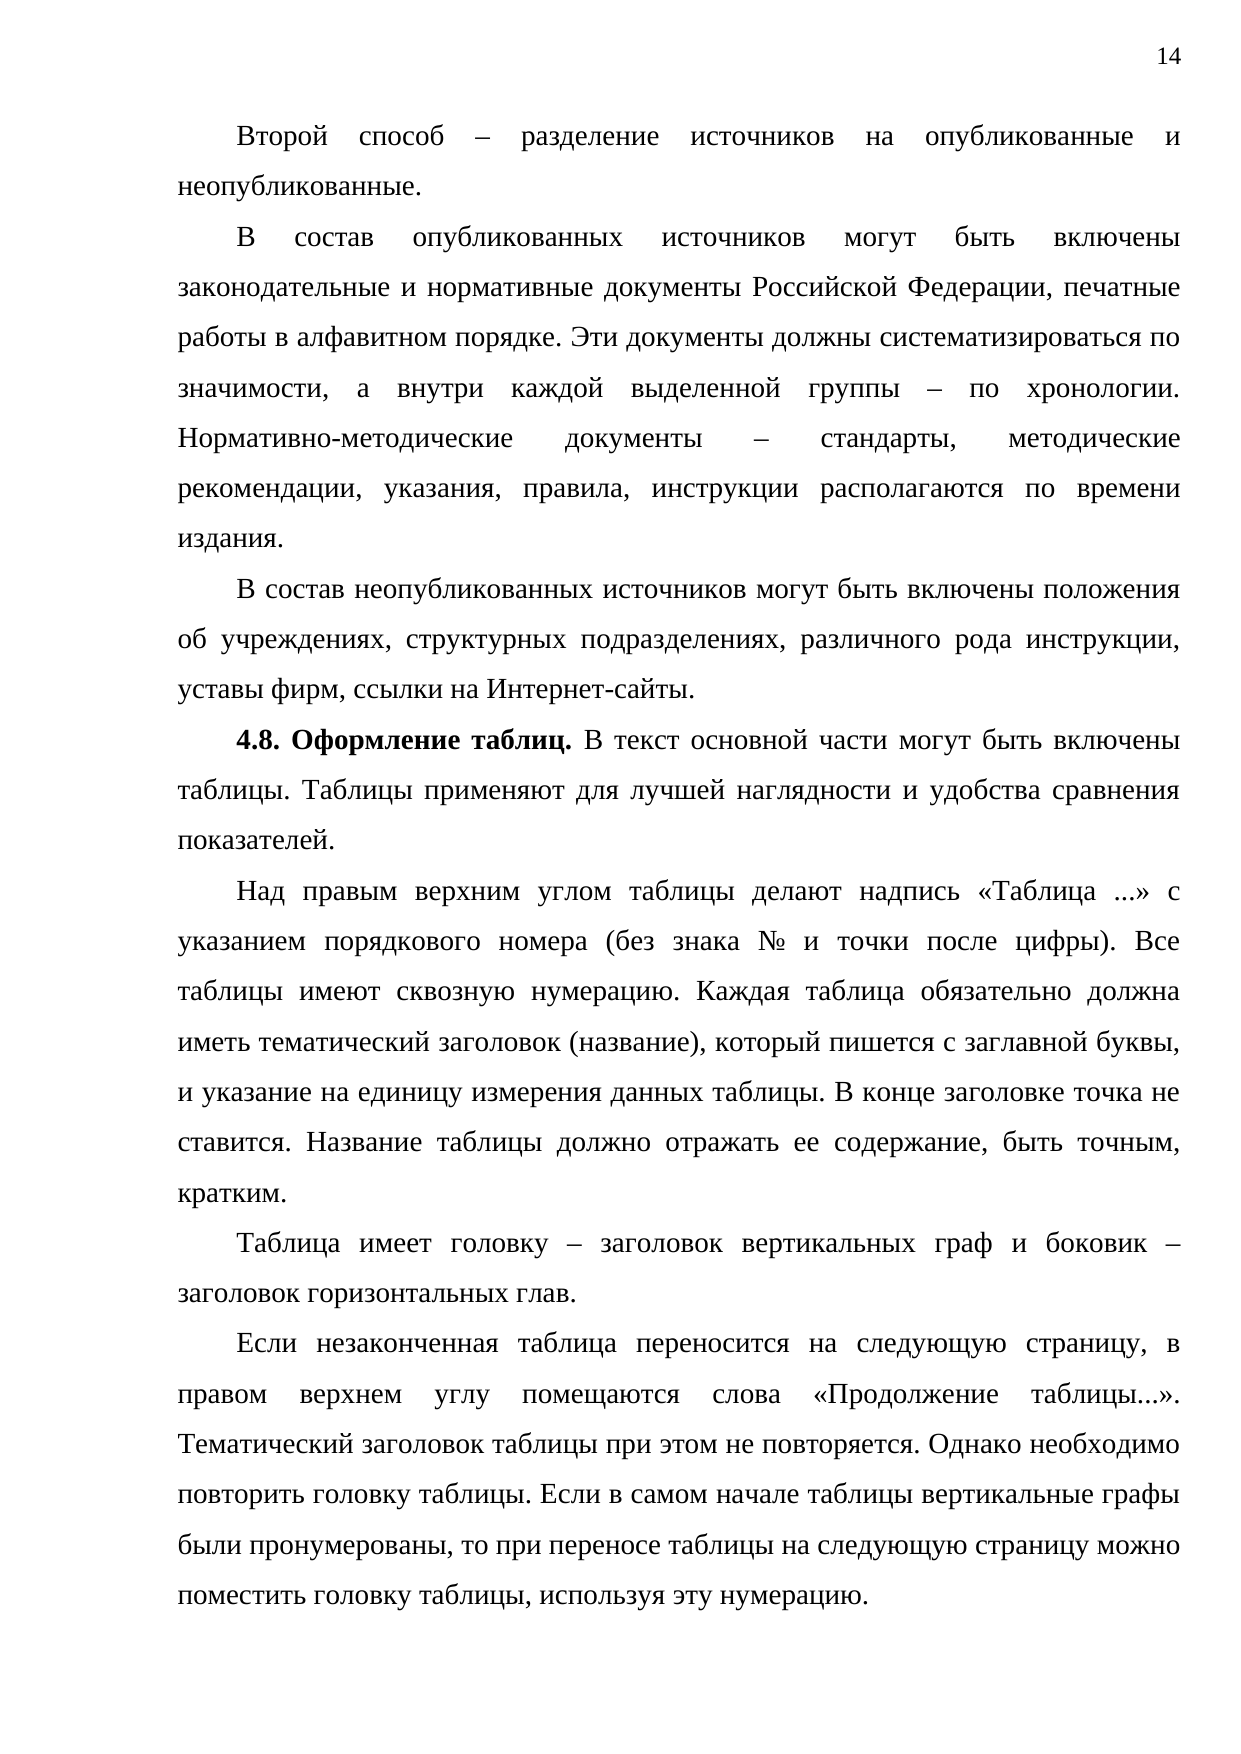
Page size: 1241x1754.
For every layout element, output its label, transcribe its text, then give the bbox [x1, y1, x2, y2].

text Второй способ – разделение источников на опубликованные и неопубликованные. [177, 118, 1181, 202]
text В состав опубликованных источников могут быть включены законодательные и нормативные документы Российской Федерации, печатные работы в алфавитном порядке. Эти документы должны систематизироваться по значимости, а внутри каждой выделенной группы – по хронологии. Нормативно-методические документы – стандарты, методические рекомендации, указания, правила, инструкции располагаются по времени издания. [177, 219, 1181, 554]
text В состав неопубликованных источников могут быть включены положения об учреждениях, структурных подразделениях, различного рода инструкции, уставы фирм, ссылки на Интернет-сайты. [177, 571, 1181, 705]
text Если незаконченная таблица переносится на следующую страницу, в правом верхнем углу помещаются слова «Продолжение таблицы...». Тематический заголовок таблицы при этом не повторяется. Однако необходимо повторить головку таблицы. Если в самом начале таблицы вертикальные графы были пронумерованы, то при переносе таблицы на следующую страницу можно поместить головку таблицы, используя эту нумерацию. [177, 1326, 1181, 1611]
text Над правым верхним углом таблицы делают надпись «Таблица ...» с указанием порядкового номера (без знака № и точки после цифры). Все таблицы имеют сквозную нумерацию. Каждая таблица обязательно должна иметь тематический заголовок (название), который пишется с заглавной буквы, и указание на единицу измерения данных таблицы. В конце заголовке точка не ставится. Название таблицы должно отражать ее содержание, быть точным, кратким. [177, 873, 1181, 1208]
text Таблица имеет головку – заголовок вертикальных граф и боковик – заголовок горизонтальных глав. [177, 1225, 1181, 1309]
text 4.8. Оформление таблиц. В текст основной части могут быть включены таблицы. Таблицы применяют для лучшей наглядности и удобства сравнения показателей. [177, 722, 1181, 856]
